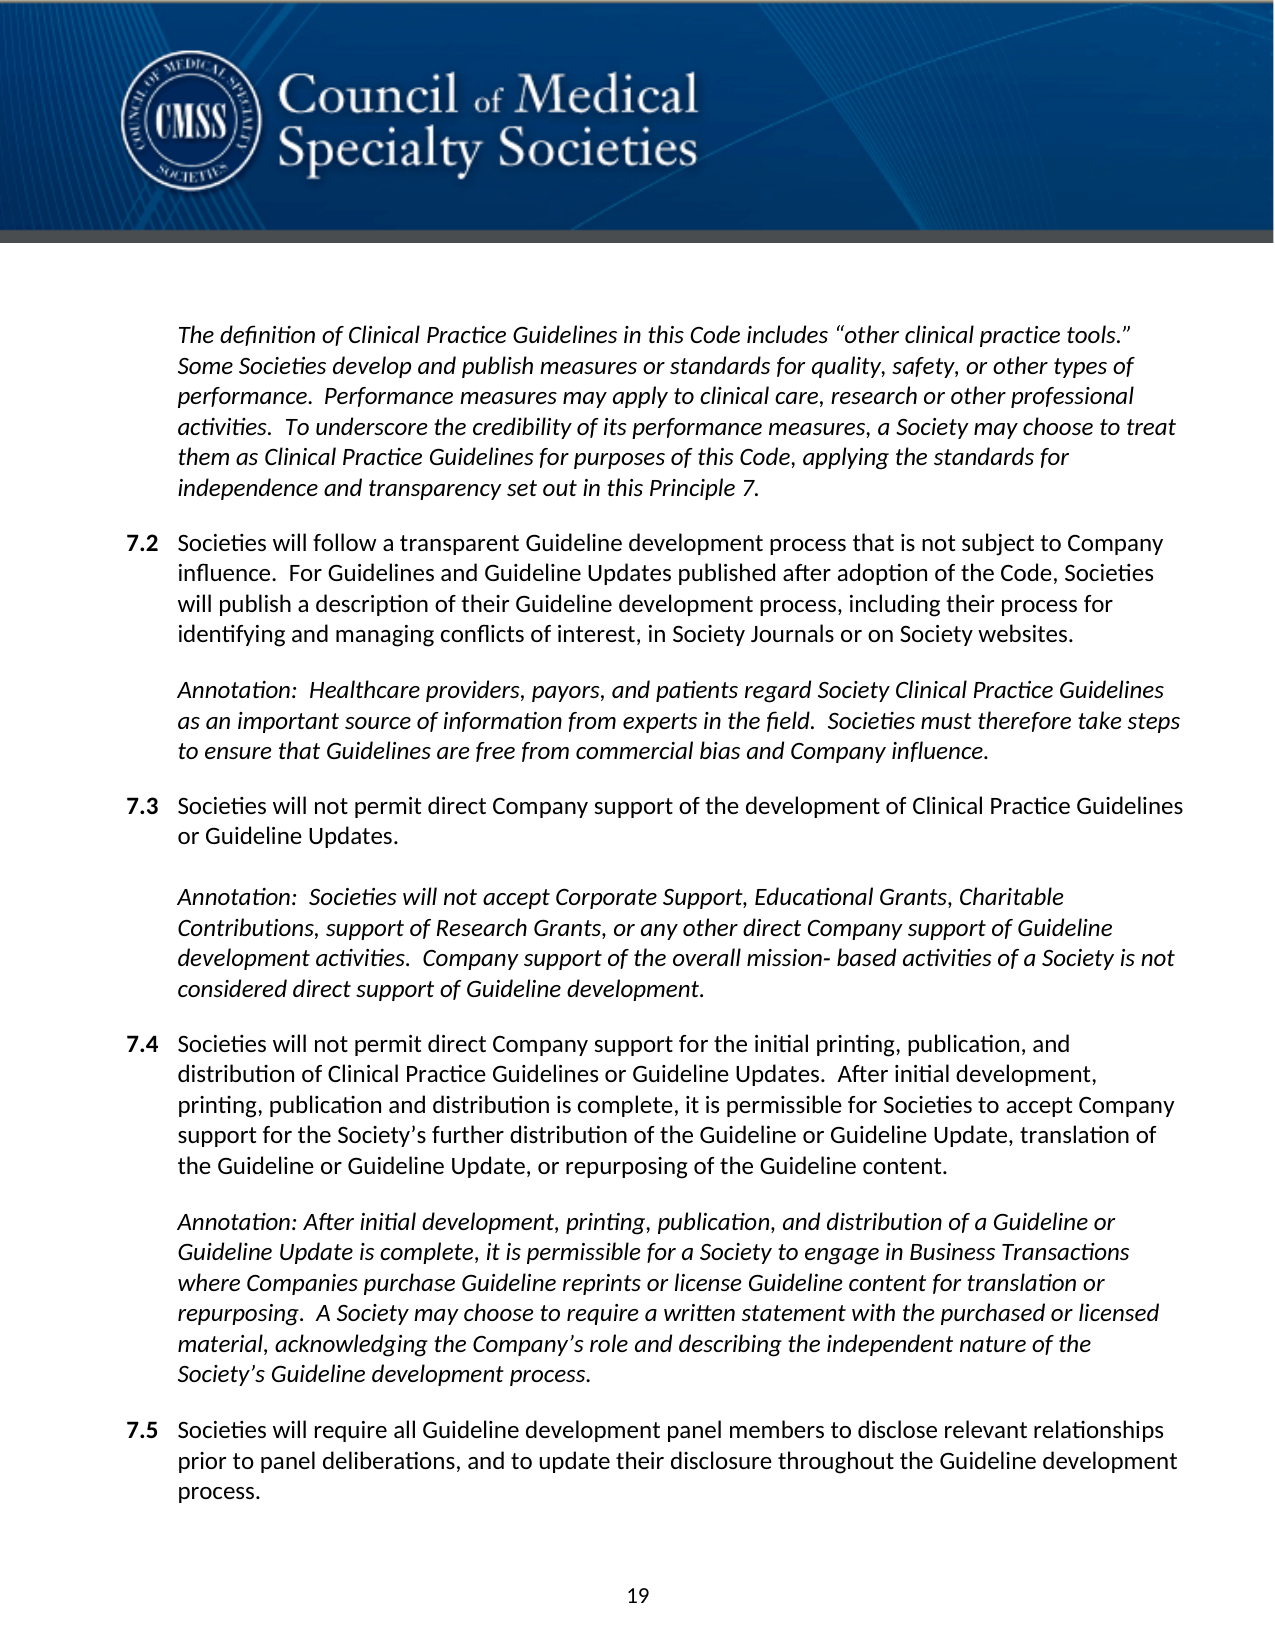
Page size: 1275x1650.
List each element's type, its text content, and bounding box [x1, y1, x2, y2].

list Societies will not permit direct Company support for the initial printing, publication, and distribution of Clinical Practice Guidelines or Guideline Updates. After initial development, printing, publication and distribution is complete, it is permissible for Societies to accept Company support for the Society’s further distribution of the Guideline or Guideline Update, translation of the Guideline or Guideline Update, or repurposing of the Guideline content. [126, 1028, 1186, 1180]
text Annotation: After initial development, printing, publication, and distribution of a Guideline or Guideline Update is complete, it is permissible for a Society to engage in Business Transactions where Companies purchase Guideline reprints or license Guideline content for translation or repurposing. A Society may choose to require a written statement with the purchased or licensed material, acknowledging the Company’s role and describing the independent nature of the Society’s Guideline development process. [177, 1206, 1186, 1389]
picture [0, 0, 1273, 243]
text Annotation: Societies will not accept Corporate Support, Educational Grants, Charitable Contributions, support of Research Grants, or any other direct Company support of Guideline development activities. Company support of the overall mission‐ based activities of a Society is not considered direct support of Guideline development. [177, 882, 1186, 1004]
list Societies will require all Guideline development panel members to disclose relevant relationships prior to panel deliberations, and to update their disclosure throughout the Guideline development process. [126, 1414, 1186, 1506]
text Annotation: Healthcare providers, payors, and patients regard Society Clinical Practice Guidelines as an important source of information from experts in the field. Societies must therefore take steps to ensure that Guidelines are free from commercial bias and Company influence. [177, 674, 1186, 766]
text The definition of Clinical Practice Guidelines in this Code includes “other clinical practice tools.” Some Societies develop and publish measures or standards for quality, safety, or other types of performance. Performance measures may apply to clinical care, research or other professional activities. To underscore the credibility of its performance measures, a Society may choose to treat them as Clinical Practice Guidelines for purposes of this Code, applying the standards for independence and transparency set out in this Principle 7. [177, 319, 1186, 503]
list Societies will not permit direct Company support of the development of Clinical Practice Guidelines or Guideline Updates. [126, 790, 1186, 851]
list Societies will follow a transparent Guideline development process that is not subject to Company influence. For Guidelines and Guideline Updates published after adoption of the Code, Societies will publish a description of their Guideline development process, including their process for identifying and managing conflicts of interest, in Society Journals or on Society websites. [126, 527, 1186, 649]
